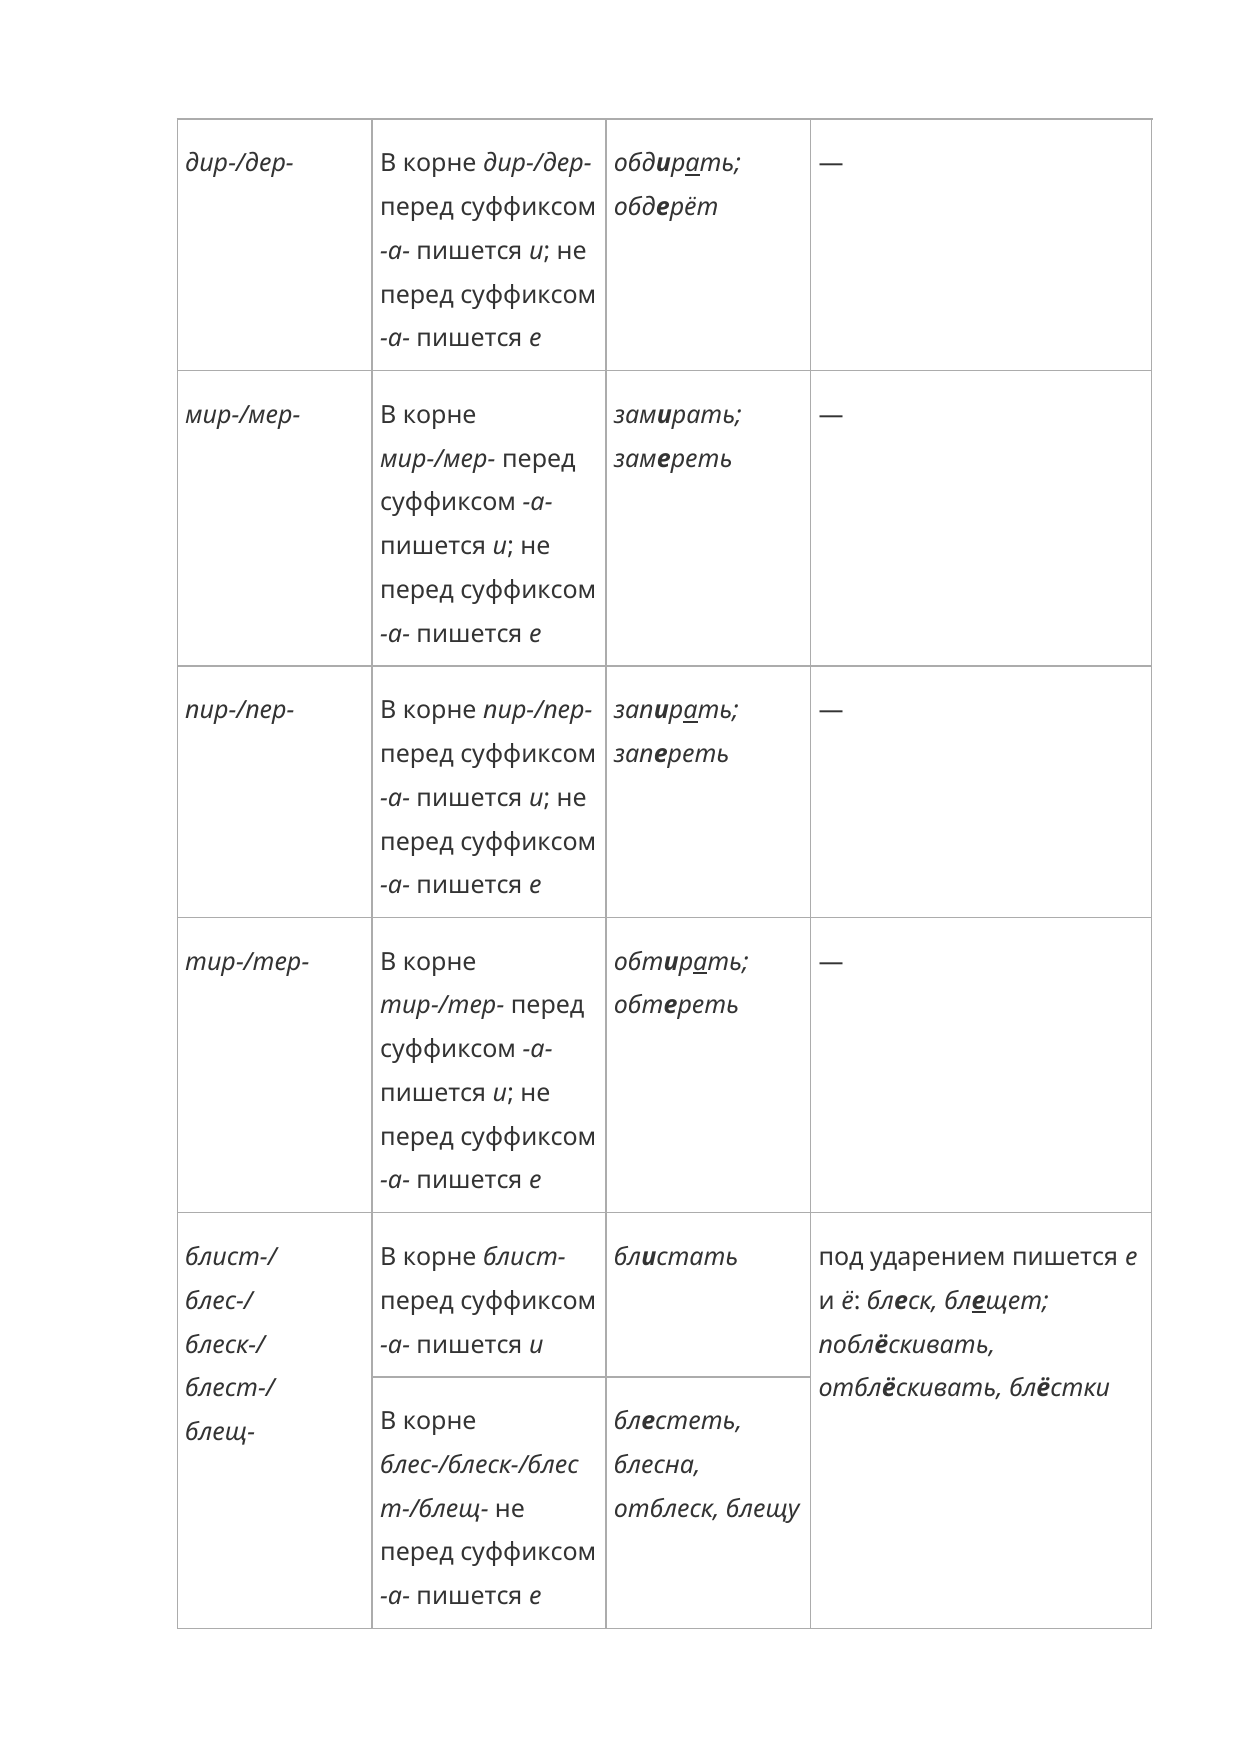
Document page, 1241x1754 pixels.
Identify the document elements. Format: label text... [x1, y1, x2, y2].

table_cell В корне мир-/мер- перед суффиксом -а- пишется и; не перед суффиксом -а- пишется е [373, 371, 605, 665]
table_cell блестеть, блесна, отблеск, блещу [607, 1378, 810, 1627]
table_cell В корне пир-/пер- перед суффиксом -а- пишется и; не перед суффиксом -а- пишется е [373, 667, 605, 917]
table_cell В корне тир-/тер- перед суффиксом -а- пишется и; не перед суффиксом -а- пишется е [373, 918, 605, 1212]
table_cell обтирать; обтереть [607, 918, 810, 1212]
table_cell под ударением пишется е и ё: блеск, блещет; поблёскивать, отблёскивать, блёстки [811, 1213, 1151, 1627]
table_cell дир-/дер- [178, 120, 371, 370]
table_cell блист-/ блес-/ блеск-/ блест-/ блещ- [178, 1213, 371, 1627]
table_cell обдирать; обдерёт [607, 120, 810, 370]
table_cell В корне дир-/дер- перед суффиксом -а- пишется и; не перед суффиксом -а- пишется е [373, 120, 605, 370]
table_cell мир-/мер- [178, 371, 371, 665]
table_cell тир-/тер- [178, 918, 371, 1212]
table_cell блистать [607, 1213, 810, 1376]
table_cell замирать; замереть [607, 371, 810, 665]
table_cell В корне блист- перед суффиксом -а- пишется и [373, 1213, 605, 1376]
table_cell — [811, 120, 1151, 370]
table_cell — [811, 371, 1151, 665]
table_cell — [811, 667, 1151, 917]
table_cell В корне блес-/блеск-/блест-/блещ- не перед суффиксом -а- пишется е [373, 1378, 605, 1627]
table_cell запирать; запереть [607, 667, 810, 917]
table_cell пир-/пер- [178, 667, 371, 917]
table_cell — [811, 918, 1151, 1212]
